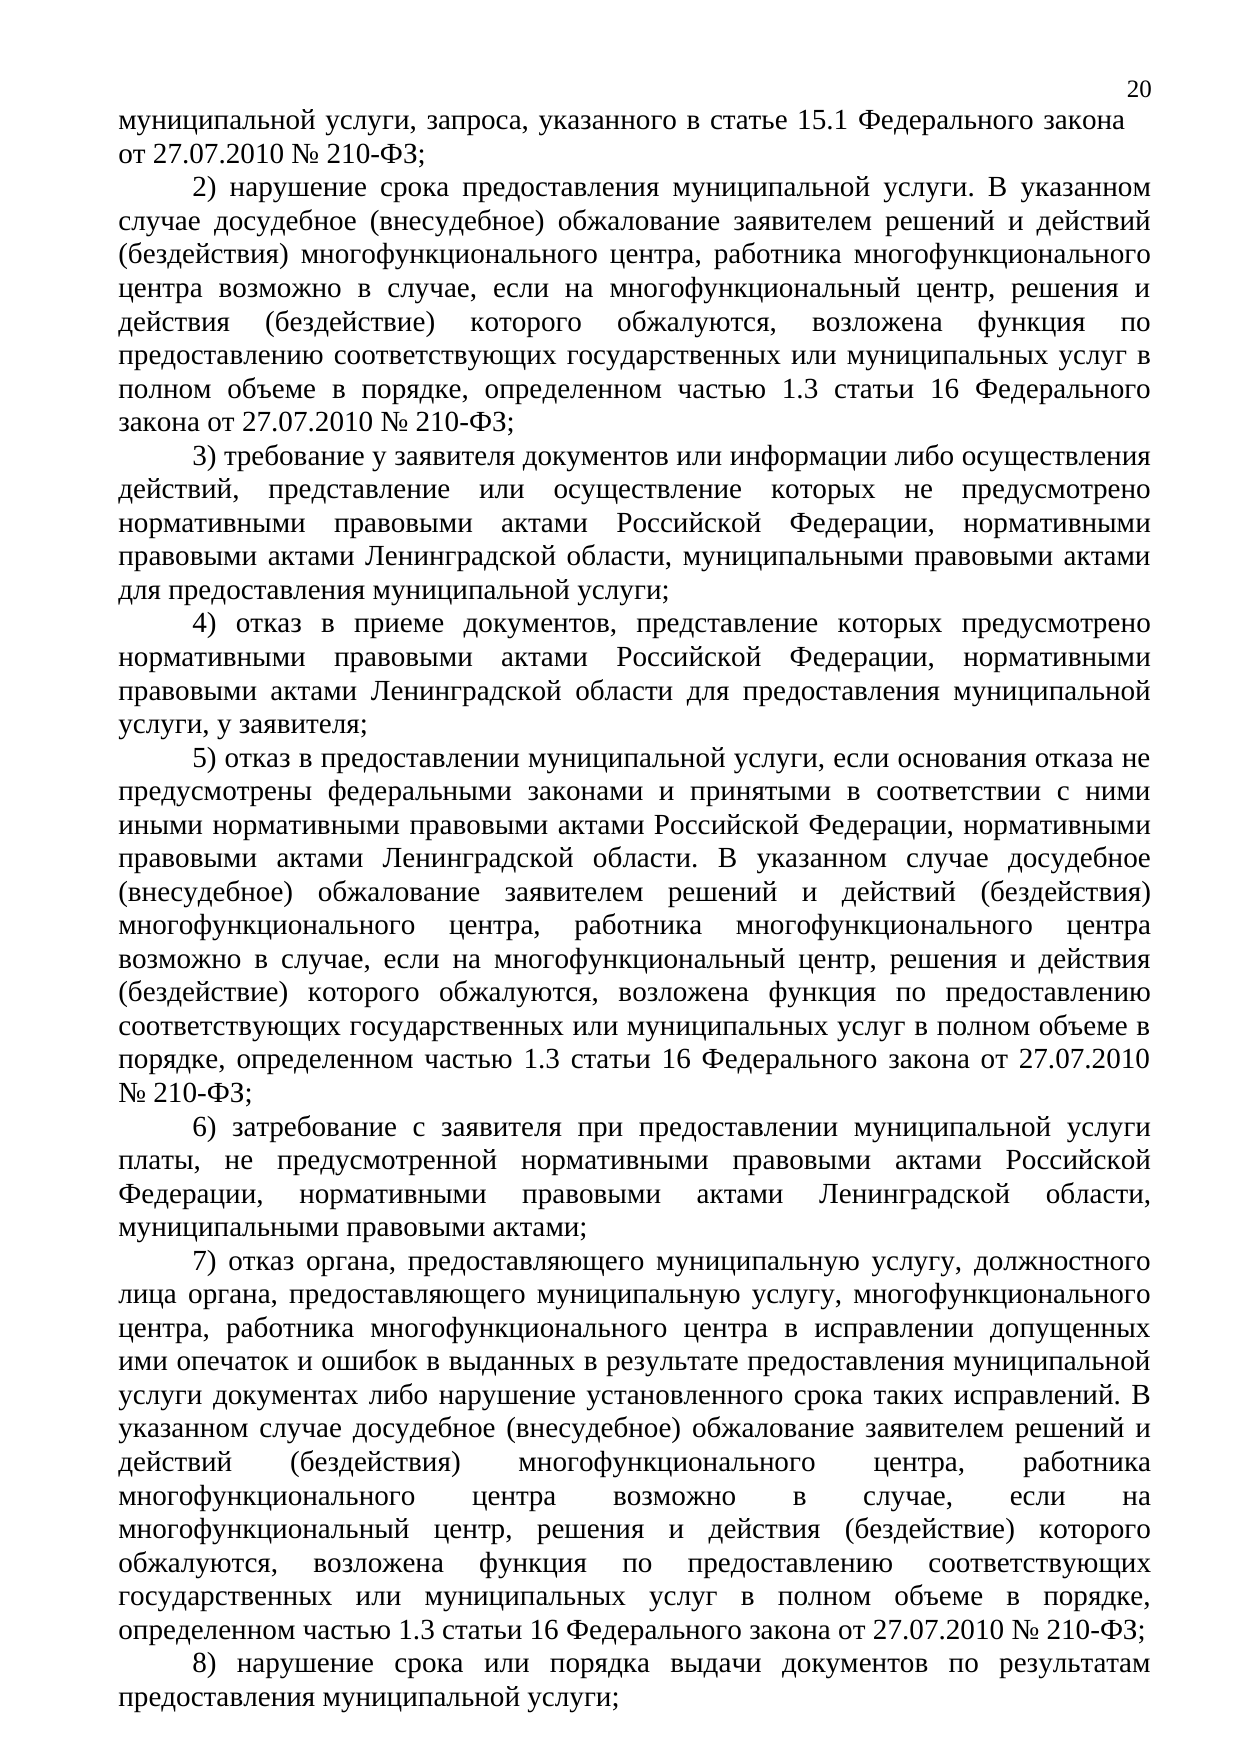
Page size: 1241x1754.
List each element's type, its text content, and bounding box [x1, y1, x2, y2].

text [118, 102, 1152, 169]
text 8) нарушение срока или порядка выдачи документов по результатам предоставления муниципальной услуги; [118, 1645, 1152, 1712]
text 7) отказ органа, предоставляющего муниципальную услугу, должностного лица органа, предоставляющего муниципальную услугу, многофункционального центра, работника многофункционального центра в исправлении допущенных ими опечаток и ошибок в выданных в результате предоставления муниципальной услуги документах либо нарушение установленного срока таких исправлений. В указанном случае досудебное (внесудебное) обжалование заявителем решений и действий (бездействия) многофункционального центра, работника многофункционального центра возможно в случае, если на многофункциональный центр, решения и действия (бездействие) которого обжалуются, возложена функция по предоставлению соответствующих государственных или муниципальных услуг в полном объеме в порядке, определенном частью 1.3 статьи 16 Федерального закона от 27.07.2010 № 210-ФЗ; [118, 1243, 1152, 1645]
text 3) требование у заявителя документов или информации либо осуществления действий, представление или осуществление которых не предусмотрено нормативными правовыми актами Российской Федерации, нормативными правовыми актами Ленинградской области, муниципальными правовыми актами для предоставления муниципальной услуги; [118, 438, 1152, 606]
text 5) отказ в предоставлении муниципальной услуги, если основания отказа не предусмотрены федеральными законами и принятыми в соответствии с ними иными нормативными правовыми актами Российской Федерации, нормативными правовыми актами Ленинградской области. В указанном случае досудебное (внесудебное) обжалование заявителем решений и действий (бездействия) многофункционального центра, работника многофункционального центра возможно в случае, если на многофункциональный центр, решения и действия (бездействие) которого обжалуются, возложена функция по предоставлению соответствующих государственных или муниципальных услуг в полном объеме в порядке, определенном частью 1.3 статьи 16 Федерального закона от 27.07.2010 № 210-ФЗ; [118, 740, 1152, 1109]
text 2) нарушение срока предоставления муниципальной услуги. В указанном случае досудебное (внесудебное) обжалование заявителем решений и действий (бездействия) многофункционального центра, работника многофункционального центра возможно в случае, если на многофункциональный центр, решения и действия (бездействие) которого обжалуются, возложена функция по предоставлению соответствующих государственных или муниципальных услуг в полном объеме в порядке, определенном частью 1.3 статьи 16 Федерального закона от 27.07.2010 № 210-ФЗ; [118, 169, 1152, 438]
text 6) затребование с заявителя при предоставлении муниципальной услуги платы, не предусмотренной нормативными правовыми актами Российской Федерации, нормативными правовыми актами Ленинградской области, муниципальными правовыми актами; [118, 1109, 1152, 1243]
text 4) отказ в приеме документов, представление которых предусмотрено нормативными правовыми актами Российской Федерации, нормативными правовыми актами Ленинградской области для предоставления муниципальной услуги, у заявителя; [118, 606, 1152, 740]
